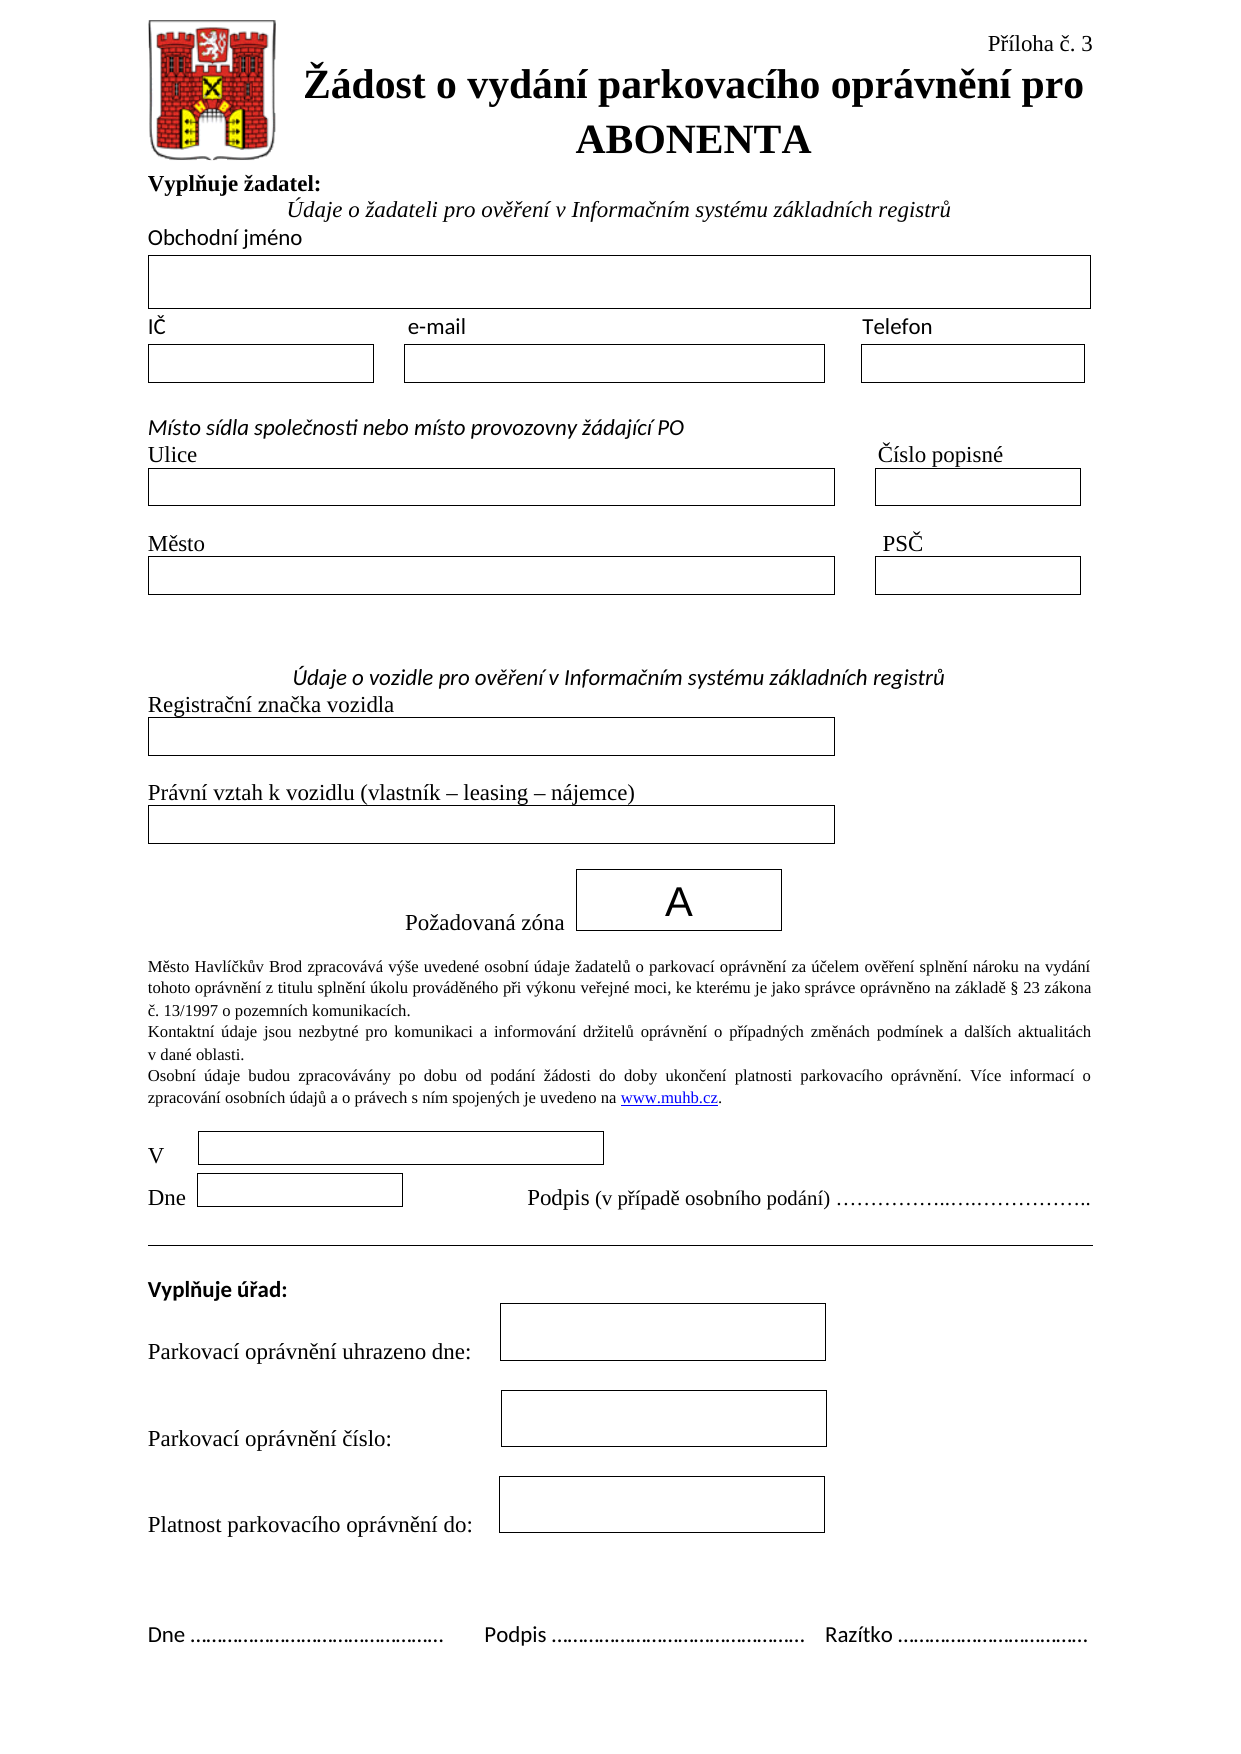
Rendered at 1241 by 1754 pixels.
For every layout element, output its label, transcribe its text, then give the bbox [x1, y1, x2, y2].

text Město Havlíčkův Brod zpracovává výše uvedené osobní údaje žadatelů o parkovací oprávnění za účelem ověření splnění nároku na vydání tohoto oprávnění z titulu splnění úkolu prováděného při výkonu veřejné moci, ke kterému je jako správce oprávněno na základě § 23 zákona č. 13/1997 o pozemních komunikacích. [148, 956, 1093, 1019]
text Parkovací oprávnění uhrazeno dne: [148, 1303, 1093, 1365]
text Vyplňuje úřad: [148, 1275, 1093, 1303]
text Místo sídla společnosti nebo místo provozovny žádající PO [148, 413, 1093, 441]
text Ulice Číslo popisné [148, 441, 1093, 468]
text Příloha č. 3 [276, 29, 1093, 56]
text Město PSČ [148, 530, 1093, 599]
text Požadovaná zóna [148, 869, 1093, 936]
text Parkovací oprávnění číslo: [148, 1390, 1093, 1451]
picture [148, 20, 276, 161]
text Právní vztah k vozidlu (vlastník – leasing – nájemce) [148, 779, 1093, 806]
text Osobní údaje budou zpracovávány po dobu od podání žádosti do doby ukončení platnosti parkovacího oprávnění. Více informací o zpracování osobních údajů a o právech s ním spojených je uvedeno na www.muhb.cz. [148, 1066, 1093, 1107]
text Dne ………………………………………… Podpis ………………………………………… Razítko ……………………………… [148, 1620, 1093, 1648]
text Vyplňuje žadatel: [148, 170, 1093, 196]
text V [148, 1131, 1093, 1169]
text Obchodní jméno [148, 223, 1093, 251]
text Dne Podpis (v případě osobního podání) ……………..….…………….. [148, 1173, 1093, 1211]
text IČ e-mail Telefon [148, 312, 1093, 340]
text Žádost o vydání parkovacího oprávnění pro ABONENTA [148, 60, 1093, 163]
text Registrační značka vozidla [148, 691, 1093, 717]
text Kontaktní údaje jsou nezbytné pro komunikaci a informování držitelů oprávnění o případných změnách podmínek a dalších aktualitách v dané oblasti. [148, 1022, 1093, 1063]
text Platnost parkovacího oprávnění do: [148, 1476, 1093, 1537]
text Údaje o vozidle pro ověření v Informačním systému základních registrů [148, 663, 1093, 691]
text Údaje o žadateli pro ověření v Informačním systému základních registrů [148, 196, 1093, 223]
